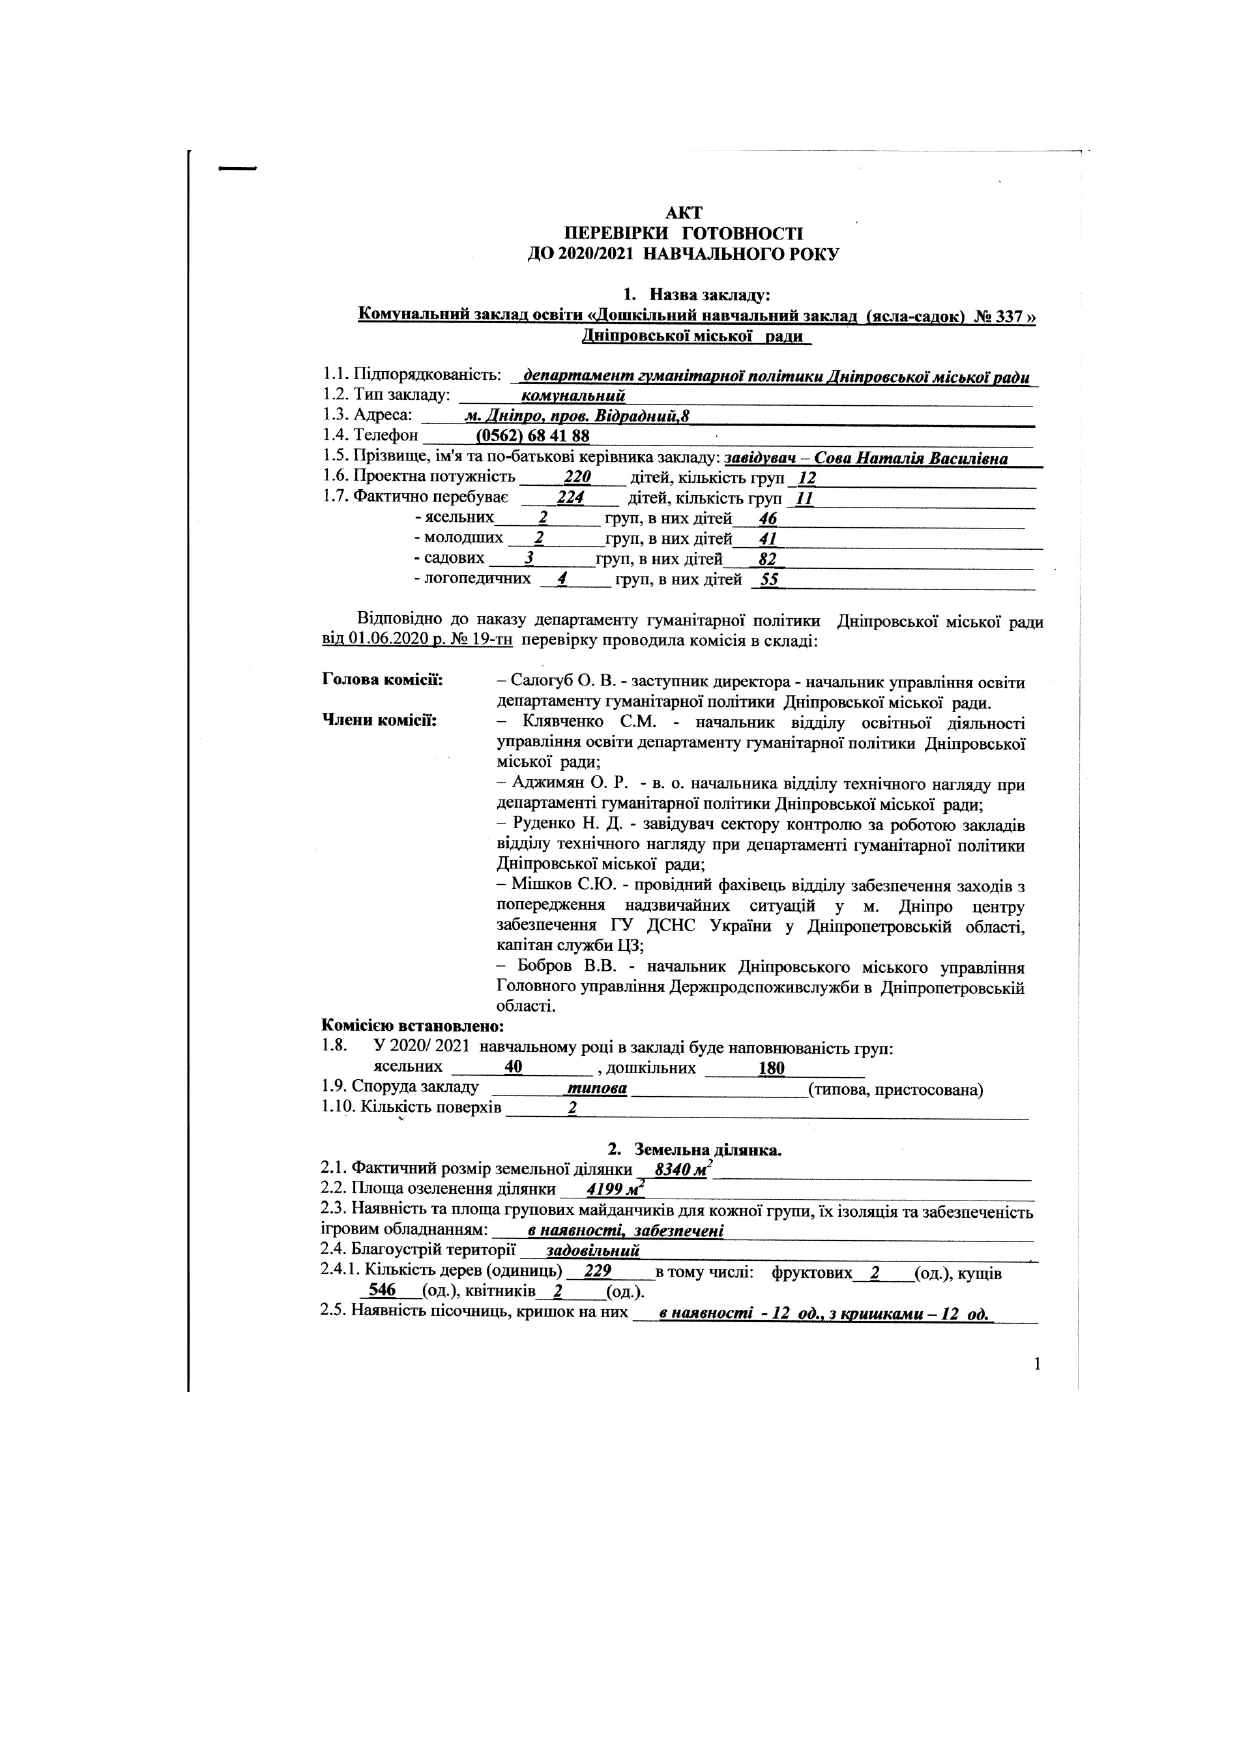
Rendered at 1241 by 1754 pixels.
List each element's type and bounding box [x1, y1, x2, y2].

picture [187, 150, 1091, 1392]
